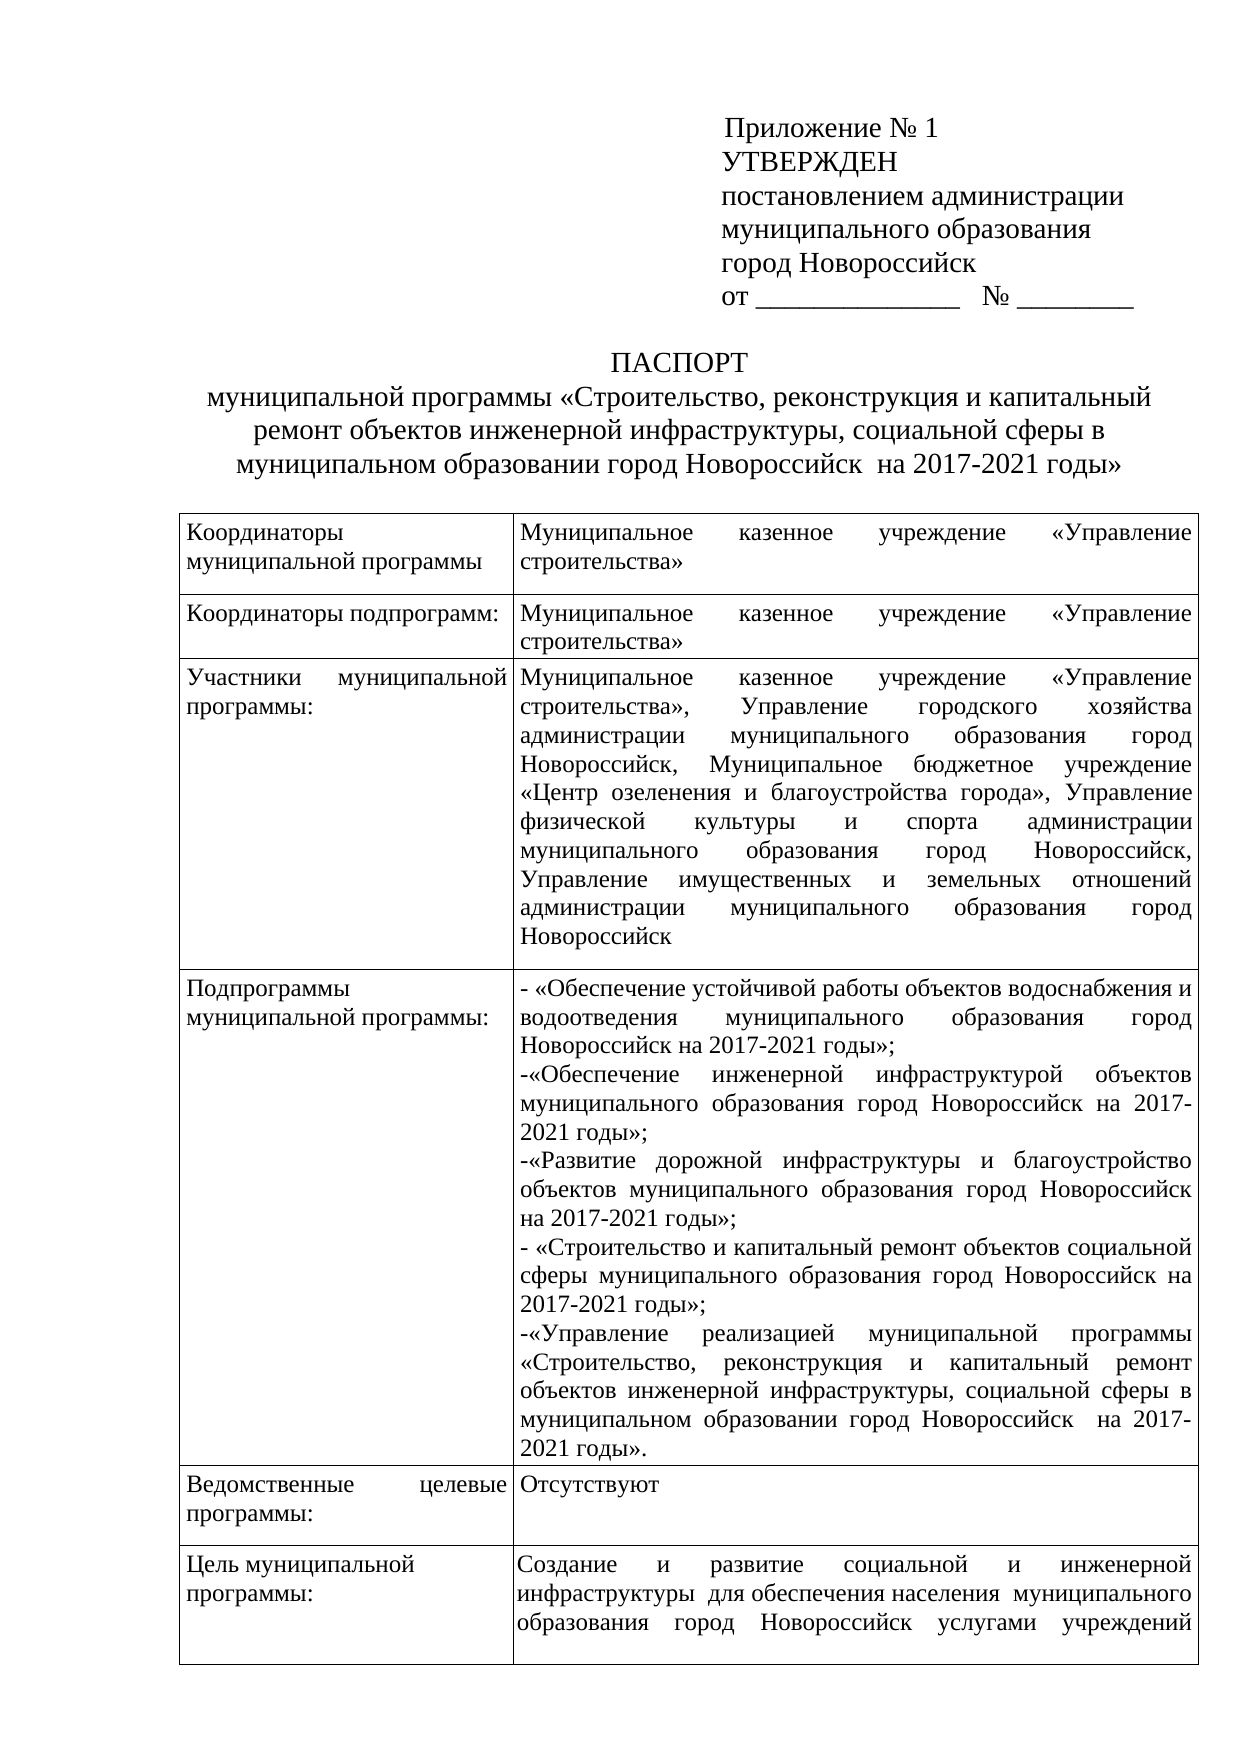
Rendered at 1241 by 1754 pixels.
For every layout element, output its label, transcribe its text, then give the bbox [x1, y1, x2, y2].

table_cell Отсутствуют [514, 1466, 1198, 1545]
text муниципальной программы «Строительство, реконструкция и капитальный ремонт объектов инженерной инфраструктуры, социальной сферы в муниципальном образовании город Новороссийск на 2017-2021 годы» [177, 379, 1181, 479]
text город Новороссийск [721, 245, 1181, 278]
table_header Координаторы муниципальной программы [180, 514, 513, 593]
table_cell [180, 1546, 513, 1664]
text от ______________ № ________ [647, 278, 1181, 312]
table_cell Участники муниципальной программы: [180, 659, 513, 969]
text муниципального образования [721, 211, 1181, 245]
table_cell - «Обеспечение устойчивой работы объектов водоснабжения и водоотведения муниципального образования город Новороссийск на 2017-2021 годы»; -«Обеспечение инженерной инфраструктурой объектов муниципального образования город Новороссийск на 2017-2021 годы»; -«Развитие дорожной инфраструктуры и благоустройство объектов муниципального образования город Новороссийск на 2017-2021 годы»; - «Строительство и капитальный ремонт объектов социальной сферы муниципального образования город Новороссийск на 2017-2021 годы»; -«Управление реализацией муниципальной программы «Строительство, реконструкция и капитальный ремонт объектов инженерной инфраструктуры, социальной сферы в муниципальном образовании город Новороссийск на 2017-2021 годы». [514, 970, 1198, 1465]
table_cell Муниципальное казенное учреждение «Управление строительства», Управление городского хозяйства администрации муниципального образования город Новороссийск, Муниципальное бюджетное учреждение «Центр озеленения и благоустройства города», Управление физической культуры и спорта администрации муниципального образования город Новороссийск, Управление имущественных и земельных отношений администрации муниципального образования город Новороссийск [514, 659, 1198, 969]
table_cell Муниципальное казенное учреждение «Управление строительства» [514, 595, 1198, 658]
text постановлением администрации [721, 178, 1181, 211]
table_cell Подпрограммы муниципальной программы: [180, 970, 513, 1465]
table_cell Ведомственные целевые программы: [180, 1466, 513, 1545]
text УТВЕРЖДЕН [647, 144, 1181, 178]
table_header Муниципальное казенное учреждение «Управление строительства» [514, 514, 1198, 593]
text ПАСПОРТ [177, 345, 1181, 379]
table_cell Координаторы подпрограмм: [180, 595, 513, 658]
text Приложение № 1 [177, 111, 1181, 144]
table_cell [514, 1546, 1198, 1664]
